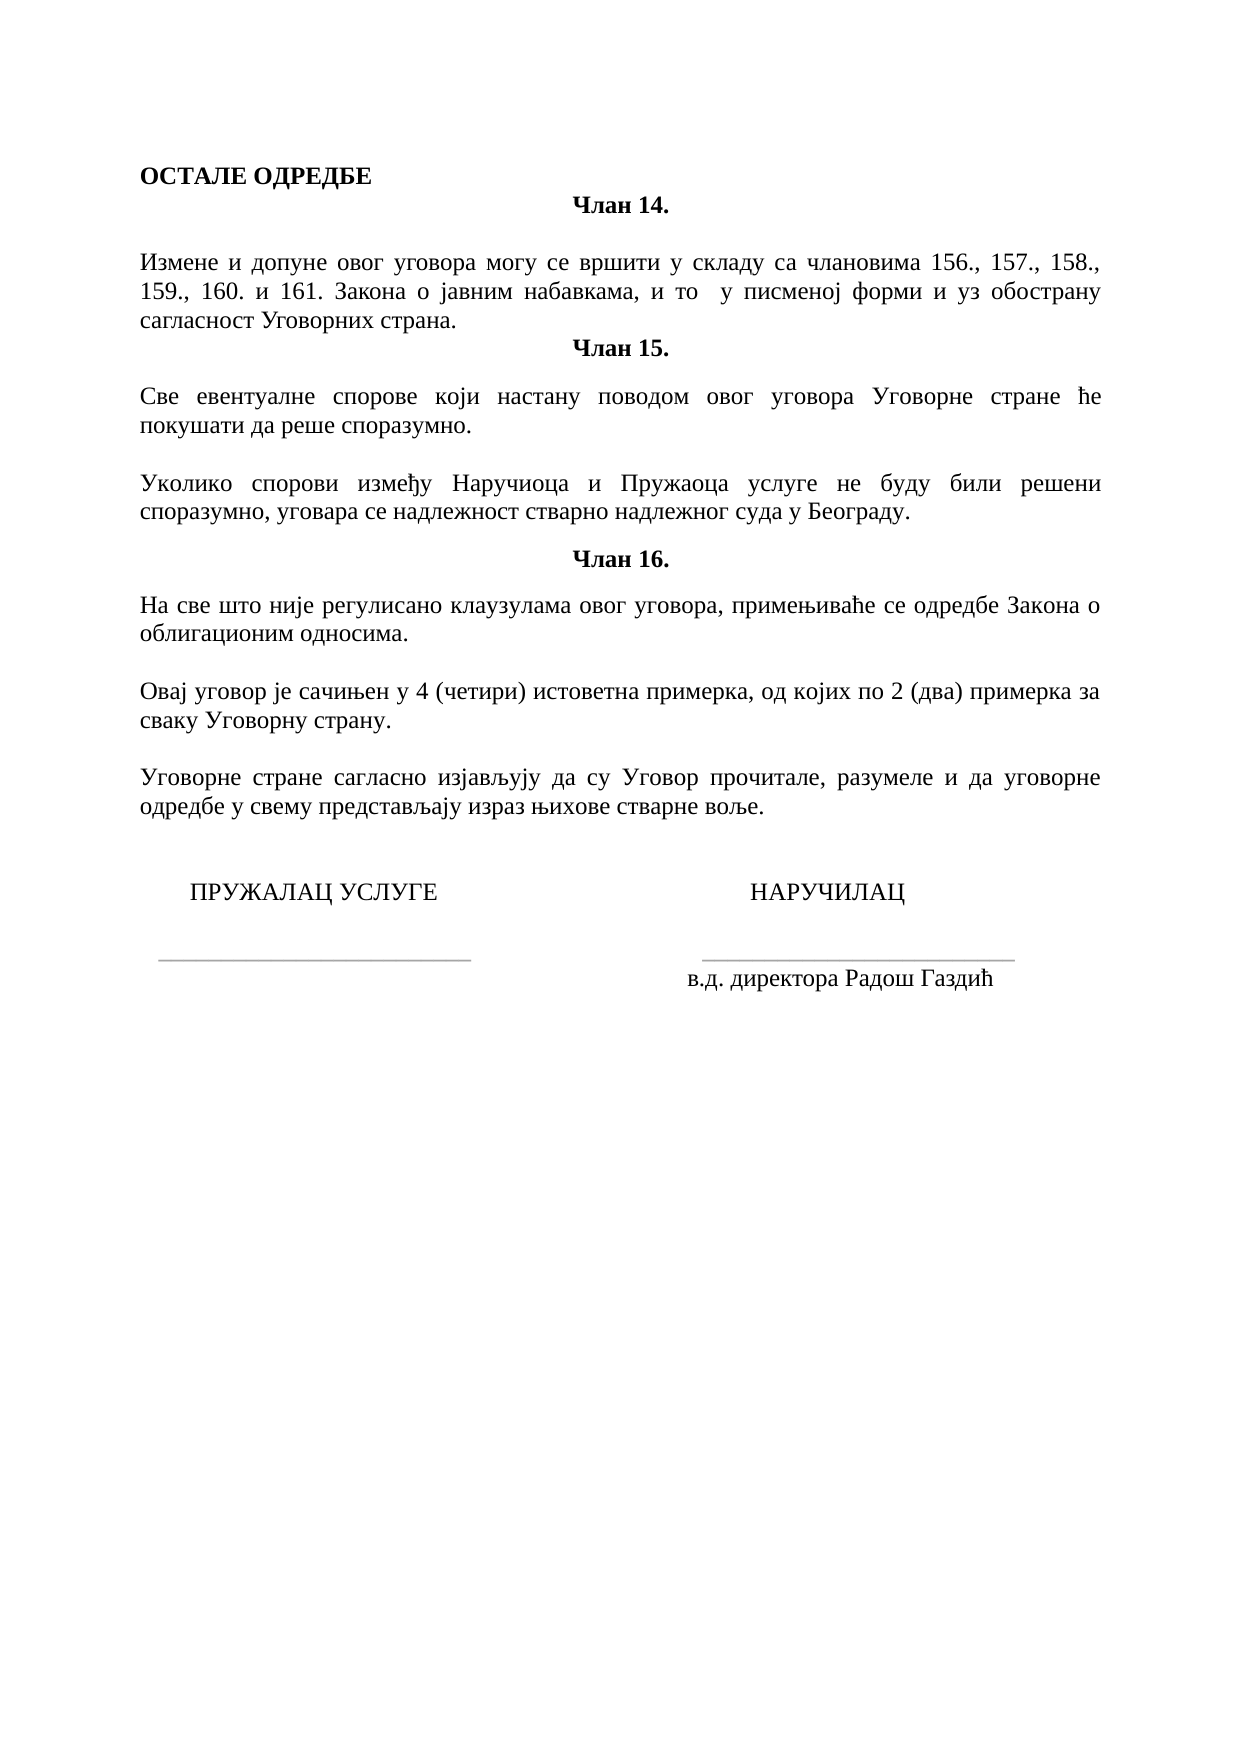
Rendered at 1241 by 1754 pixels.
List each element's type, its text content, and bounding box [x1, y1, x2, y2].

text Уколико спорови између Наручиоца и Пружаоца услуге не буду били решени споразумно, уговара се надлежност стварно надлежног суда у Београду. [139, 468, 1102, 525]
text Члан 16. [139, 544, 1102, 573]
text в.д. директора Радош Газдић [656, 963, 1102, 992]
text ПРУЖАЛАЦ УСЛУГЕ НАРУЧИЛАЦ [139, 877, 1102, 906]
text ОСТАЛЕ ОДРЕДБЕ [139, 161, 1102, 190]
text Измене и допуне овог уговора могу се вршити у складу са члановима 156., 157., 158., 159., 160. и 161. Закона о јавним набавкама, и то у писменој форми и уз обострану сагласност Уговорних страна. [139, 247, 1102, 333]
text Уговорне стране сагласно изјављују да су Уговор прочитале, разумеле и да уговорне одредбе у свему представљају израз њихове стварне воље. [139, 762, 1102, 820]
text Члан 15. [139, 333, 1102, 362]
text _________________________ _________________________ [139, 935, 1102, 963]
text Све евентуалне спорове који настану поводом овог уговора Уговорне стране ће покушати да реше споразумно. [139, 381, 1102, 439]
text Овај уговор је сачињен у 4 (четири) истоветна примерка, од којих по 2 (два) примерка за сваку Уговорну страну. [139, 676, 1102, 733]
text Члан 14. [139, 190, 1102, 218]
text На све што није регулисано клаузулама овог уговора, примењиваће се одредбе Закона о облигационим односима. [139, 590, 1102, 647]
